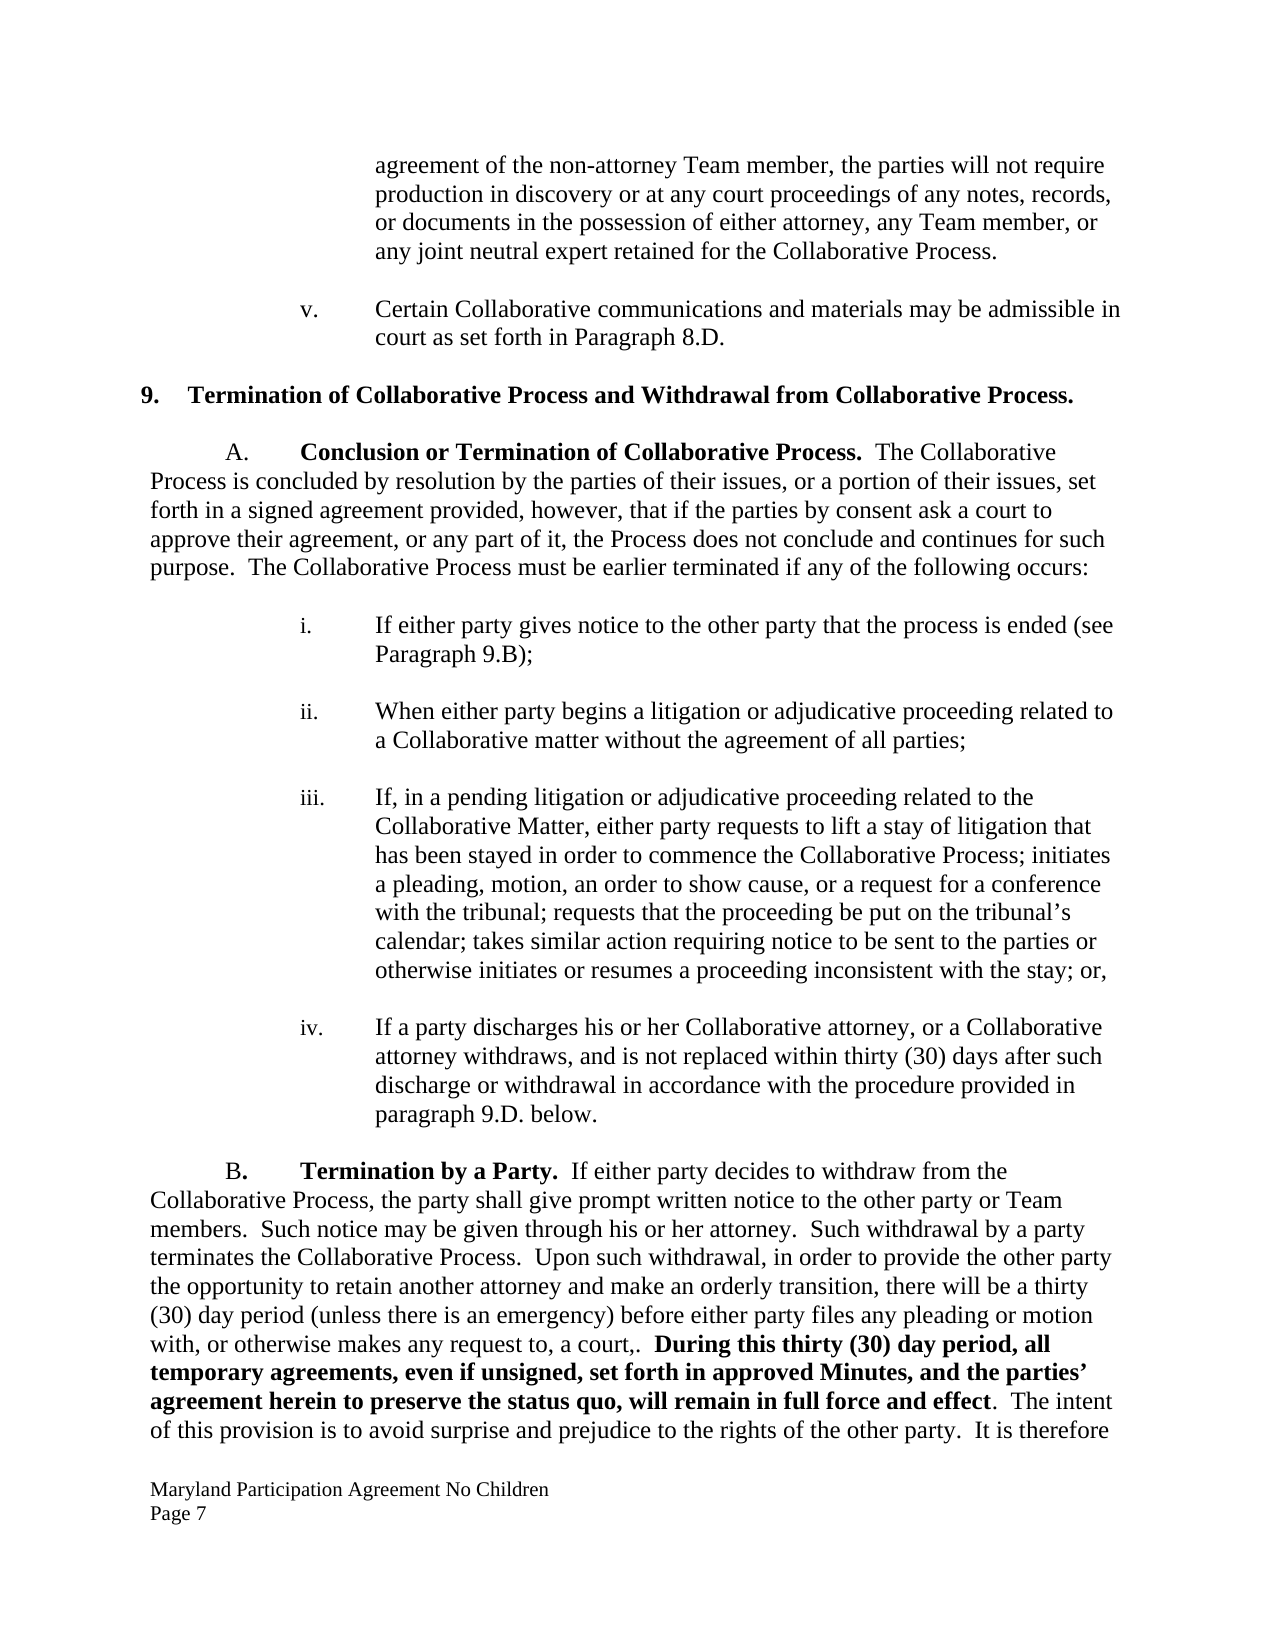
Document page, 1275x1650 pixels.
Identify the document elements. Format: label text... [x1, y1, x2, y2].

list Certain Collaborative communications and materials may be admissible in court as set forth in Paragraph 8.D. [300, 294, 1125, 351]
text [150, 1156, 1125, 1444]
list If, in a pending litigation or adjudicative proceeding related to the Collaborative Matter, either party requests to lift a stay of litigation that has been stayed in order to commence the Collaborative Process; initiates a pleading, motion, an order to show cause, or a request for a conference with the tribunal; requests that the proceeding be put on the tribunal’s calendar; takes similar action requiring notice to be sent to the parties or otherwise initiates or resumes a proceeding inconsistent with the stay; or, [300, 782, 1125, 984]
list Termination of Collaborative Process and Withdrawal from Collaborative Process. [150, 380, 1125, 409]
list If either party gives notice to the other party that the process is ended (see Paragraph 9.B); [300, 610, 1125, 667]
list Conclusion or Termination of Collaborative Process. The Collaborative Process is concluded by resolution by the parties of their issues, or a portion of their issues, set forth in a signed agreement provided, however, that if the parties by consent ask a court to approve their agreement, or any part of it, the Process does not conclude and continues for such purpose. The Collaborative Process must be earlier terminated if any of the following occurs: [150, 437, 1125, 581]
list When either party begins a litigation or adjudicative proceeding related to a Collaborative matter without the agreement of all parties; [300, 696, 1125, 754]
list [300, 150, 1125, 265]
list If a party discharges his or her Collaborative attorney, or a Collaborative attorney withdraws, and is not replaced within thirty (30) days after such discharge or withdrawal in accordance with the procedure provided in paragraph 9.D. below. [300, 1012, 1125, 1127]
